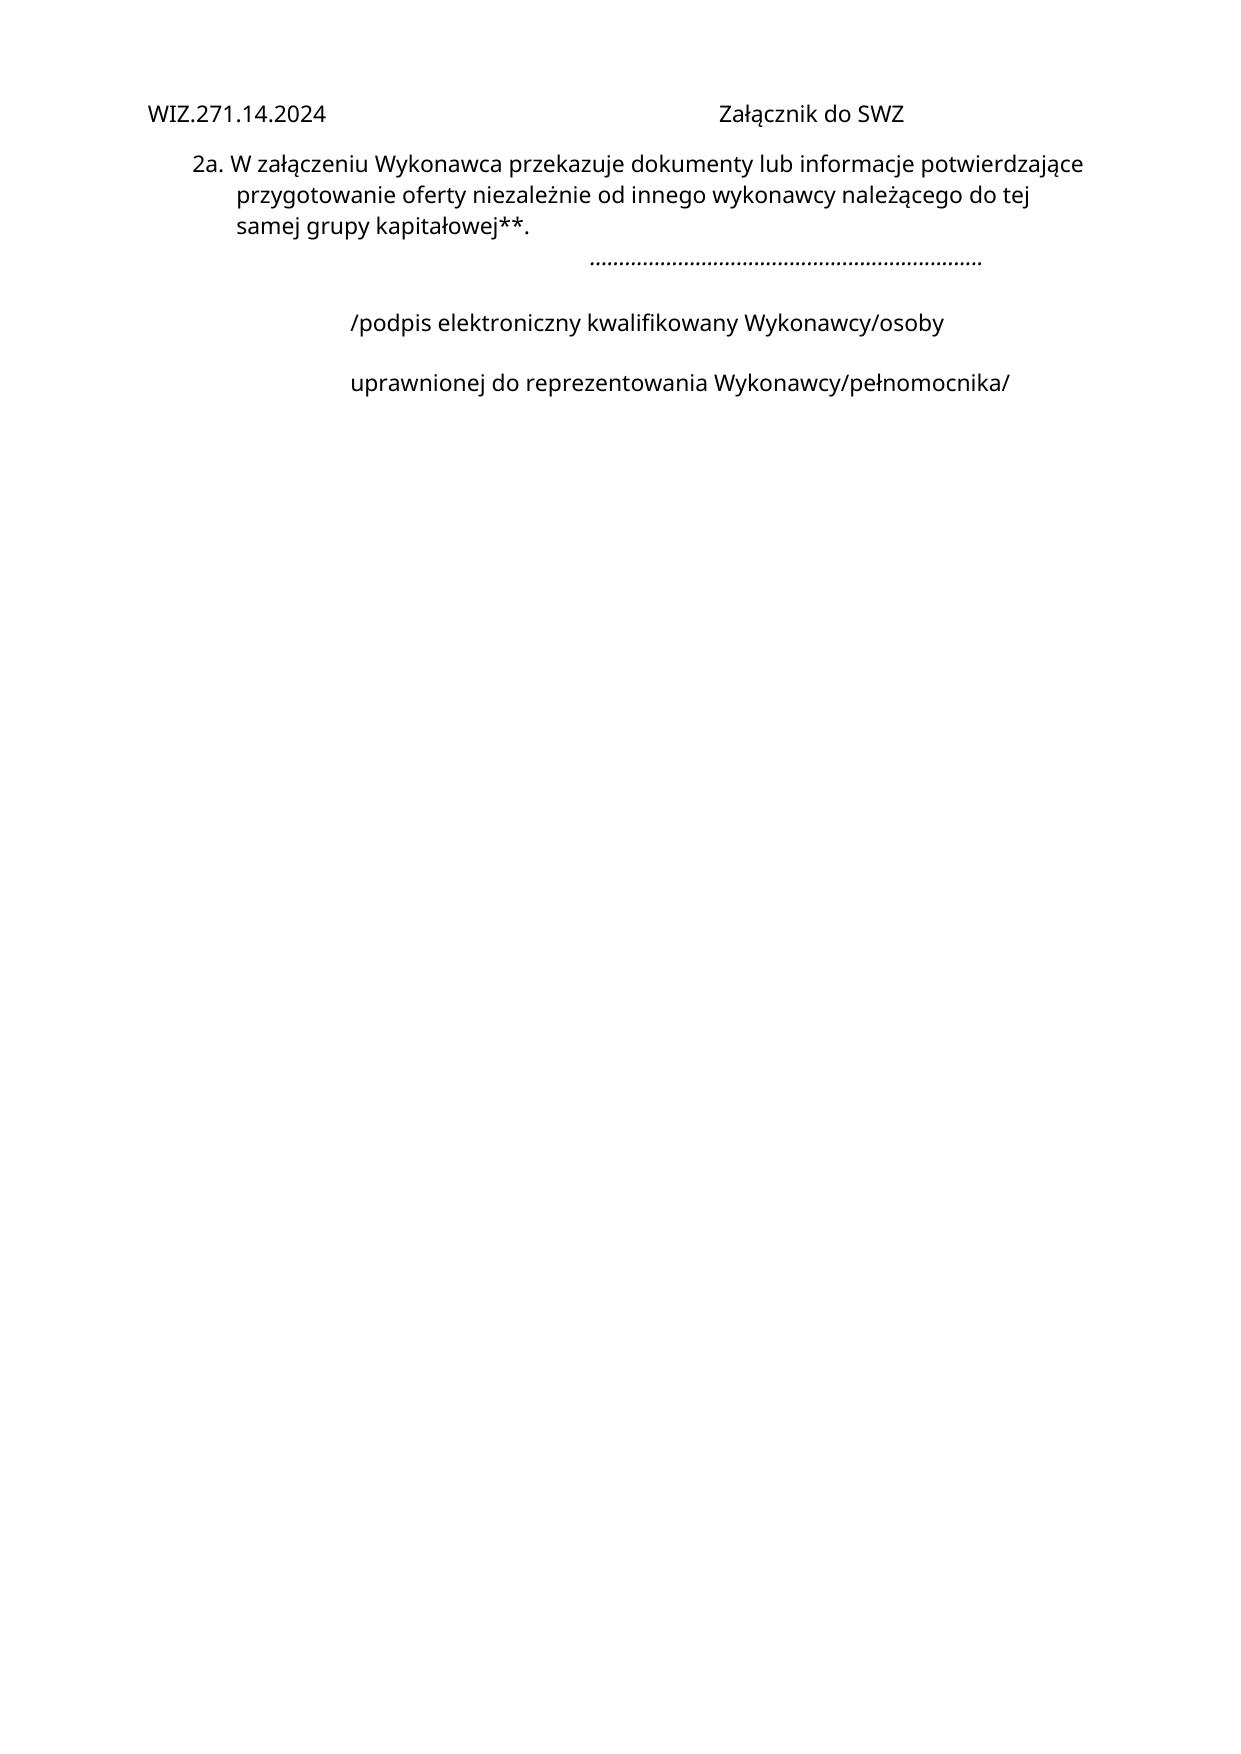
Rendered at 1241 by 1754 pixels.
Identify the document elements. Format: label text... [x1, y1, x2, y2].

text /podpis elektroniczny kwalifikowany Wykonawcy/osoby [148, 306, 1093, 338]
text ……………………........................................... [590, 241, 1093, 273]
text uprawnionej do reprezentowania Wykonawcy/pełnomocnika/ [148, 367, 1093, 398]
text 2a. W załączeniu Wykonawca przekazuje dokumenty lub informacje potwierdzające przygotowanie oferty niezależnie od innego wykonawcy należącego do tej samej grupy kapitałowej**. [192, 148, 1093, 241]
